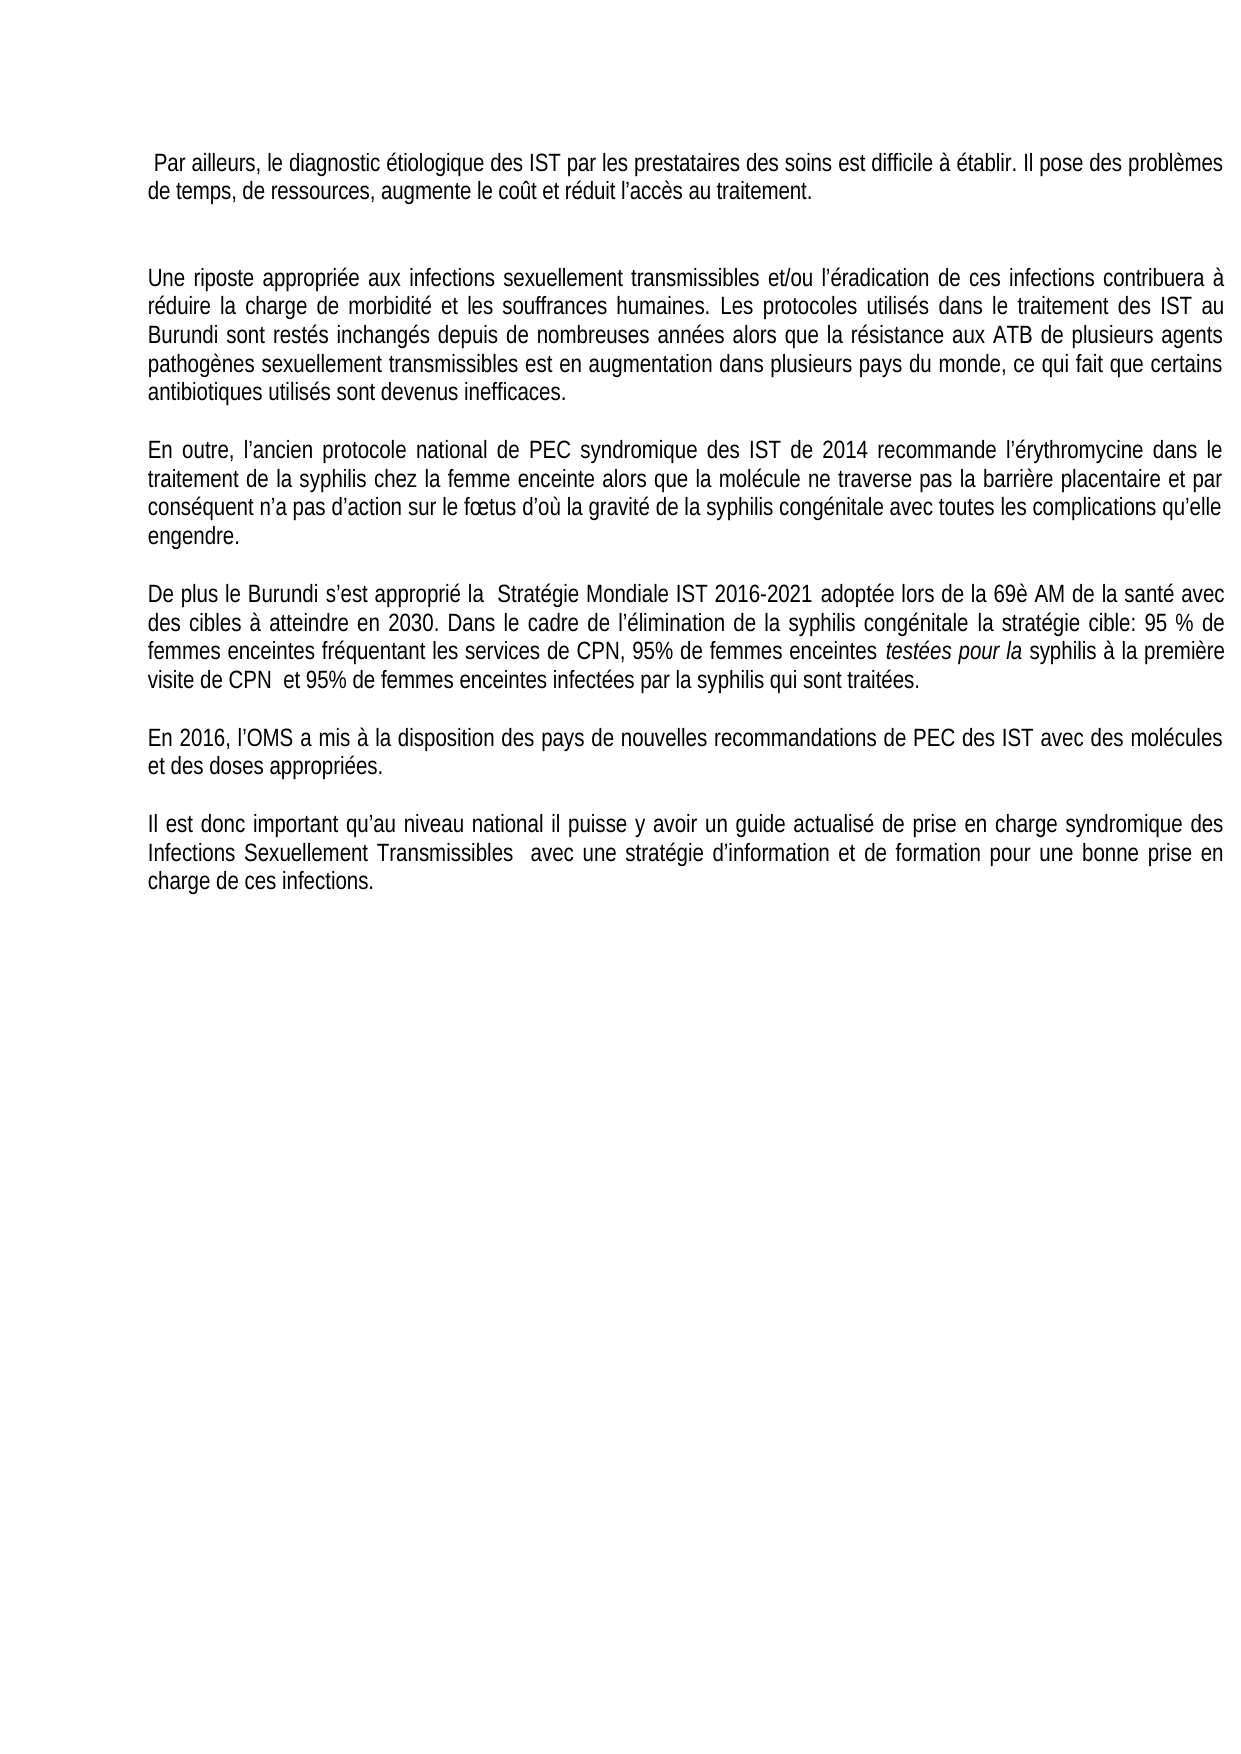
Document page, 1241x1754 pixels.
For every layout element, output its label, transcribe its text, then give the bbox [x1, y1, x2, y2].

text Une riposte appropriée aux infections sexuellement transmissibles et/ou l’éradication de ces infections contribuera à réduire la charge de morbidité et les souffrances humaines. Les protocoles utilisés dans le traitement des IST au Burundi sont restés inchangés depuis de nombreuses années alors que la résistance aux ATB de plusieurs agents pathogènes sexuellement transmissibles est en augmentation dans plusieurs pays du monde, ce qui fait que certains antibiotiques utilisés sont devenus inefficaces. [148, 263, 1226, 406]
text En 2016, l’OMS a mis à la disposition des pays de nouvelles recommandations de PEC des IST avec des molécules et des doses appropriées. [148, 723, 1226, 780]
text Par ailleurs, le diagnostic étiologique des IST par les prestataires des soins est difficile à établir. Il pose des problèmes de temps, de ressources, augmente le coût et réduit l’accès au traitement. [148, 148, 1226, 205]
text Il est donc important qu’au niveau national il puisse y avoir un guide actualisé de prise en charge syndromique des Infections Sexuellement Transmissibles avec une stratégie d’information et de formation pour une bonne prise en charge de ces infections. [148, 809, 1226, 895]
text De plus le Burundi s’est approprié la Stratégie Mondiale IST 2016-2021 adoptée lors de la 69è AM de la santé avec des cibles à atteindre en 2030. Dans le cadre de l’élimination de la syphilis congénitale la stratégie cible: 95 % de femmes enceintes fréquentant les services de CPN, 95% de femmes enceintes testées pour la syphilis à la première visite de CPN et 95% de femmes enceintes infectées par la syphilis qui sont traitées. [148, 579, 1226, 693]
text En outre, l’ancien protocole national de PEC syndromique des IST de 2014 recommande l’érythromycine dans le traitement de la syphilis chez la femme enceinte alors que la molécule ne traverse pas la barrière placentaire et par conséquent n’a pas d’action sur le fœtus d’où la gravité de la syphilis congénitale avec toutes les complications qu’elle engendre. [148, 435, 1226, 550]
